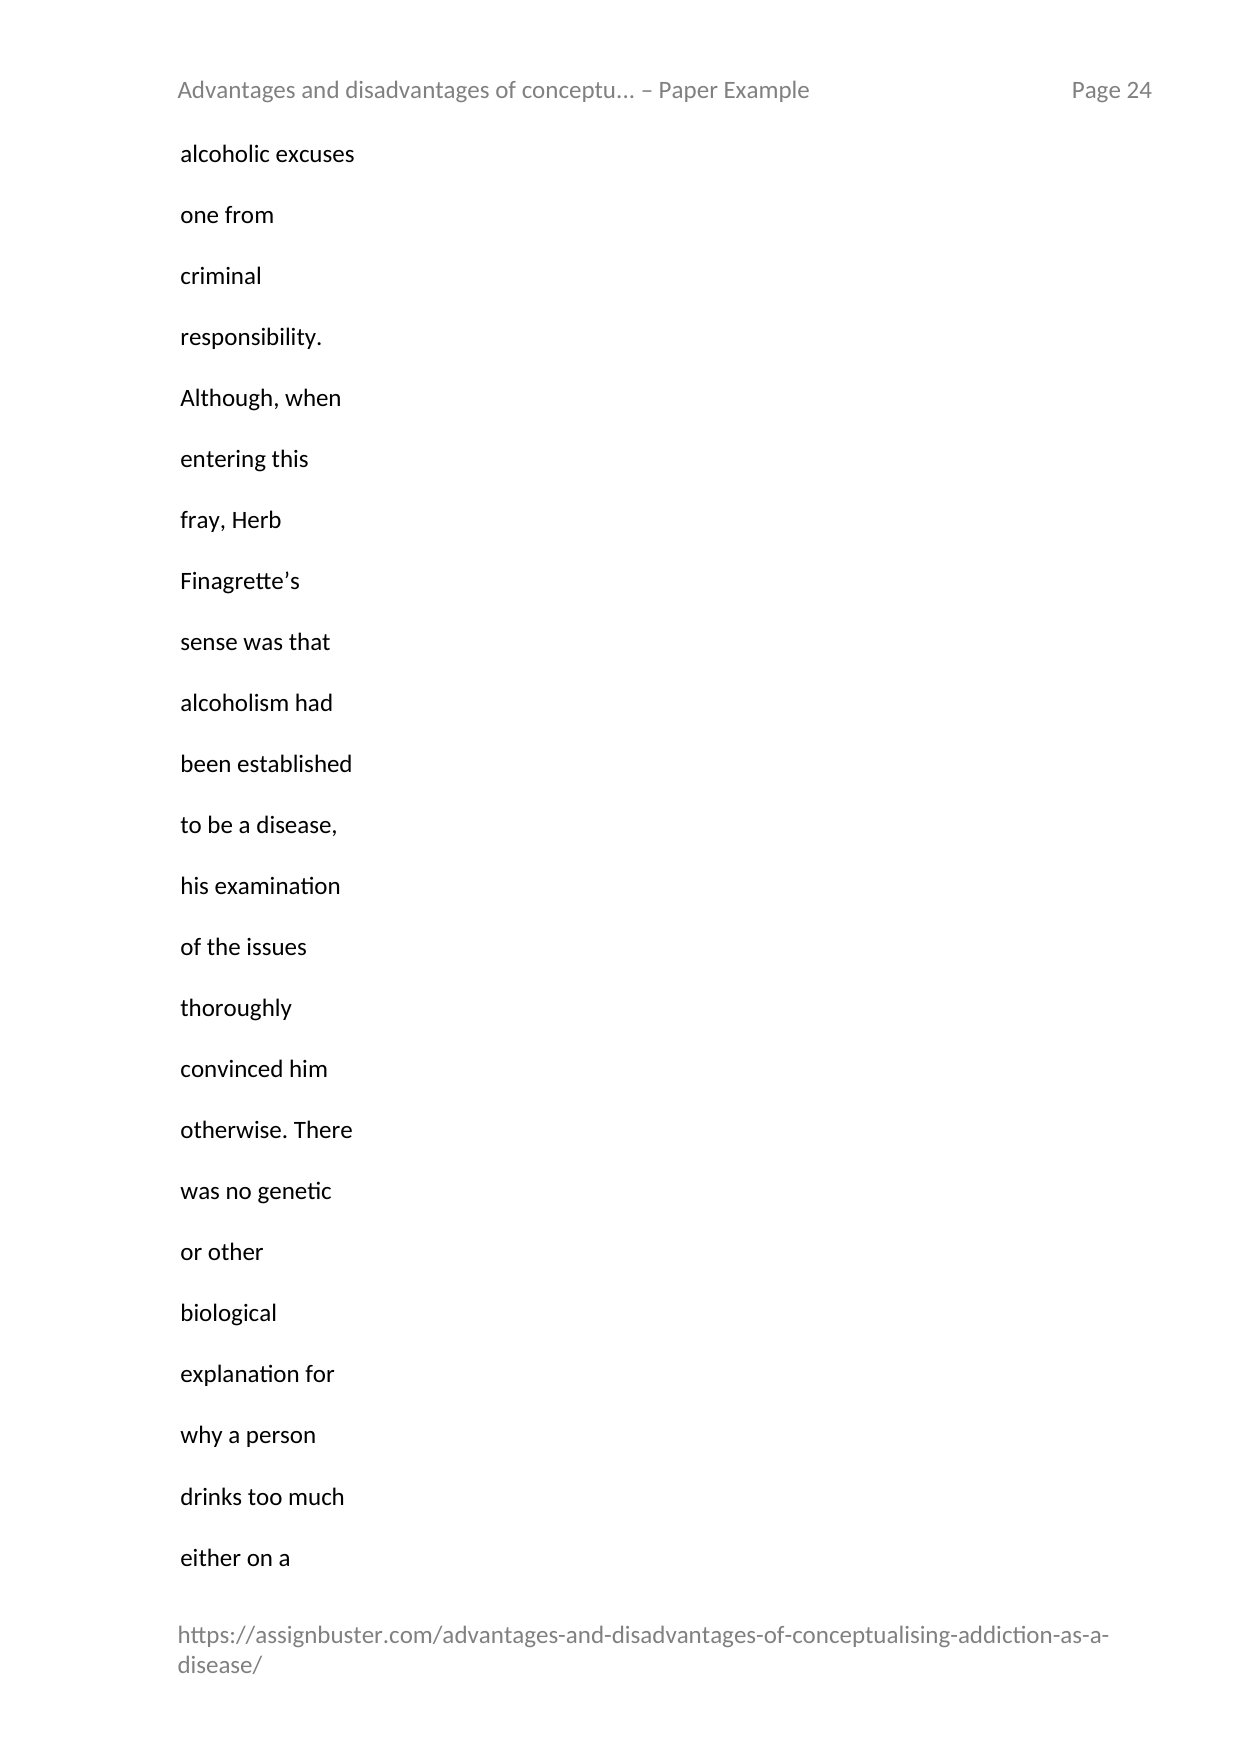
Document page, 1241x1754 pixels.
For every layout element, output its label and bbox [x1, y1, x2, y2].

table_header [177, 135, 362, 1575]
